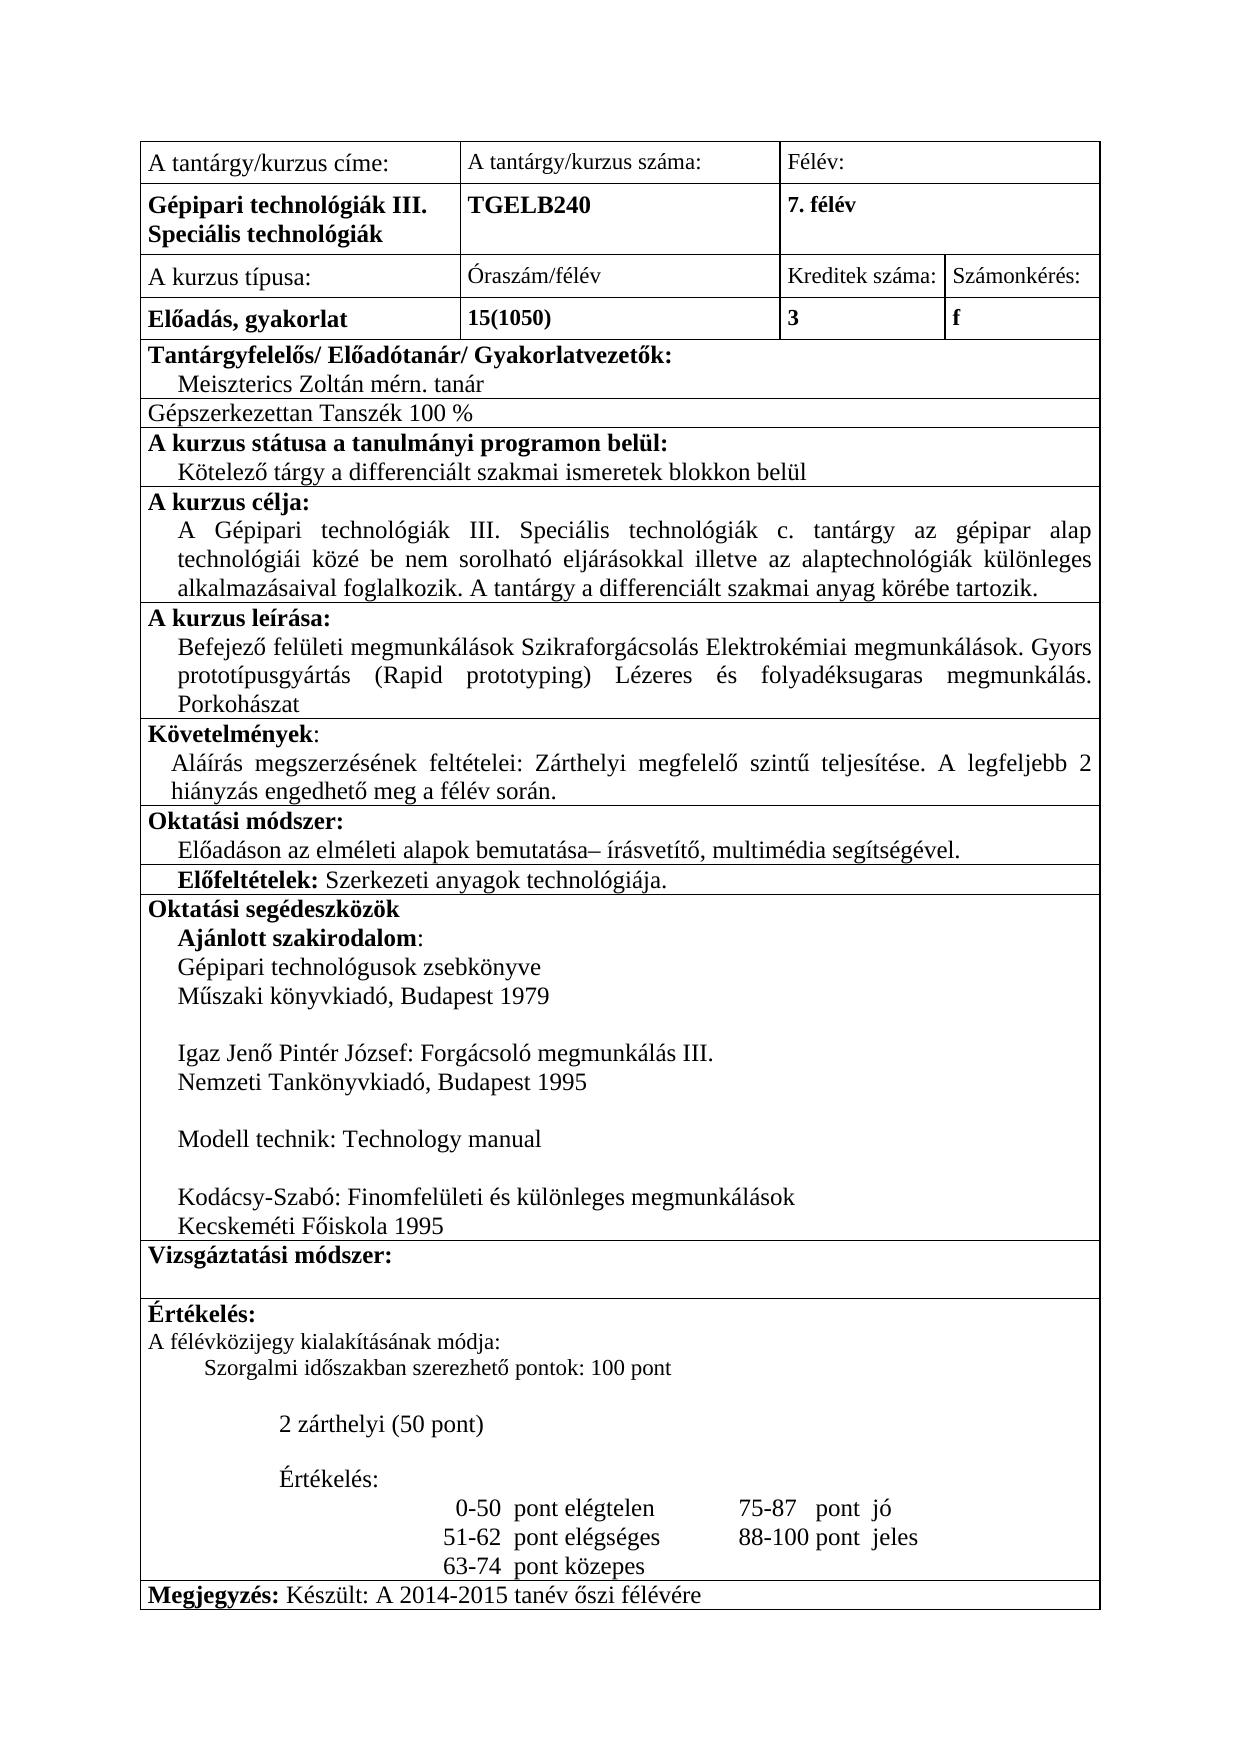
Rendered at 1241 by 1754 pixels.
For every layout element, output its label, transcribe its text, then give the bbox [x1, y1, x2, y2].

table_cell Értékelés: A félévközijegy kialakításának módja: Szorgalmi időszakban szerezhető pontok: 100 pont 2 zárthelyi (50 pont) Értékelés: 0-50 pont elégtelen 75-87 pont jó 51-62 pont elégséges 88-100 pont jeles 63-74 pont közepes [141, 1299, 1099, 1579]
table_cell A kurzus típusa: [141, 255, 460, 297]
table_cell Oktatási segédeszközök Ajánlott szakirodalom: Gépipari technológusok zsebkönyve Műszaki könyvkiadó, Budapest 1979 Igaz Jenő Pintér József: Forgácsoló megmunkálás III. Nemzeti Tankönyvkiadó, Budapest 1995 Modell technik: Technology manual Kodácsy-Szabó: Finomfelületi és különleges megmunkálások Kecskeméti Főiskola 1995 [141, 895, 1099, 1239]
table_cell TGELB240 [461, 184, 779, 254]
table_cell Előadás, gyakorlat [141, 298, 460, 339]
table_cell Gépipari technológiák III. Speciális technológiák [141, 184, 460, 254]
table_cell f [946, 298, 1099, 339]
table_cell Oktatási módszer: Előadáson az elméleti alapok bemutatása– írásvetítő, multimédia segítségével. [141, 806, 1099, 864]
table_cell Követelmények: Aláírás megszerzésének feltételei: Zárthelyi megfelelő szintű teljesítése. A legfeljebb 2 hiányzás engedhető meg a félév során. [141, 719, 1099, 805]
table_cell Tantárgyfelelős/ Előadótanár/ Gyakorlatvezetők: Meiszterics Zoltán mérn. tanár [141, 340, 1099, 397]
table_cell 3 [781, 298, 944, 339]
table_cell Számonkérés: [946, 255, 1099, 297]
table_header A tantárgy/kurzus címe: [141, 142, 460, 183]
table_cell 7. félév [781, 184, 1099, 254]
table_cell Gépszerkezettan Tanszék 100 % [141, 399, 1099, 427]
table_cell Óraszám/félév [461, 255, 779, 297]
table_cell Megjegyzés: Készült: A 2014-2015 tanév őszi félévére [141, 1581, 1099, 1609]
table_cell Kreditek száma: [781, 255, 944, 297]
table_cell A kurzus leírása: Befejező felületi megmunkálások Szikraforgácsolás Elektrokémiai megmunkálások. Gyors prototípusgyártás (Rapid prototyping) Lézeres és folyadéksugaras megmunkálás. Porkohászat [141, 603, 1099, 718]
table_cell Előfeltételek: Szerkezeti anyagok technológiája. [141, 865, 1099, 893]
table_cell A kurzus státusa a tanulmányi programon belül: Kötelező tárgy a differenciált szakmai ismeretek blokkon belül [141, 428, 1099, 486]
table_header A tantárgy/kurzus száma: [461, 142, 779, 183]
table_cell Vizsgáztatási módszer: [141, 1241, 1099, 1298]
table_cell 15(1050) [461, 298, 779, 339]
table_cell A kurzus célja: A Gépipari technológiák III. Speciális technológiák c. tantárgy az gépipar alap technológiái közé be nem sorolható eljárásokkal illetve az alaptechnológiák különleges alkalmazásaival foglalkozik. A tantárgy a differenciált szakmai anyag körébe tartozik. [141, 487, 1099, 602]
table_header Félév: [781, 142, 1099, 183]
